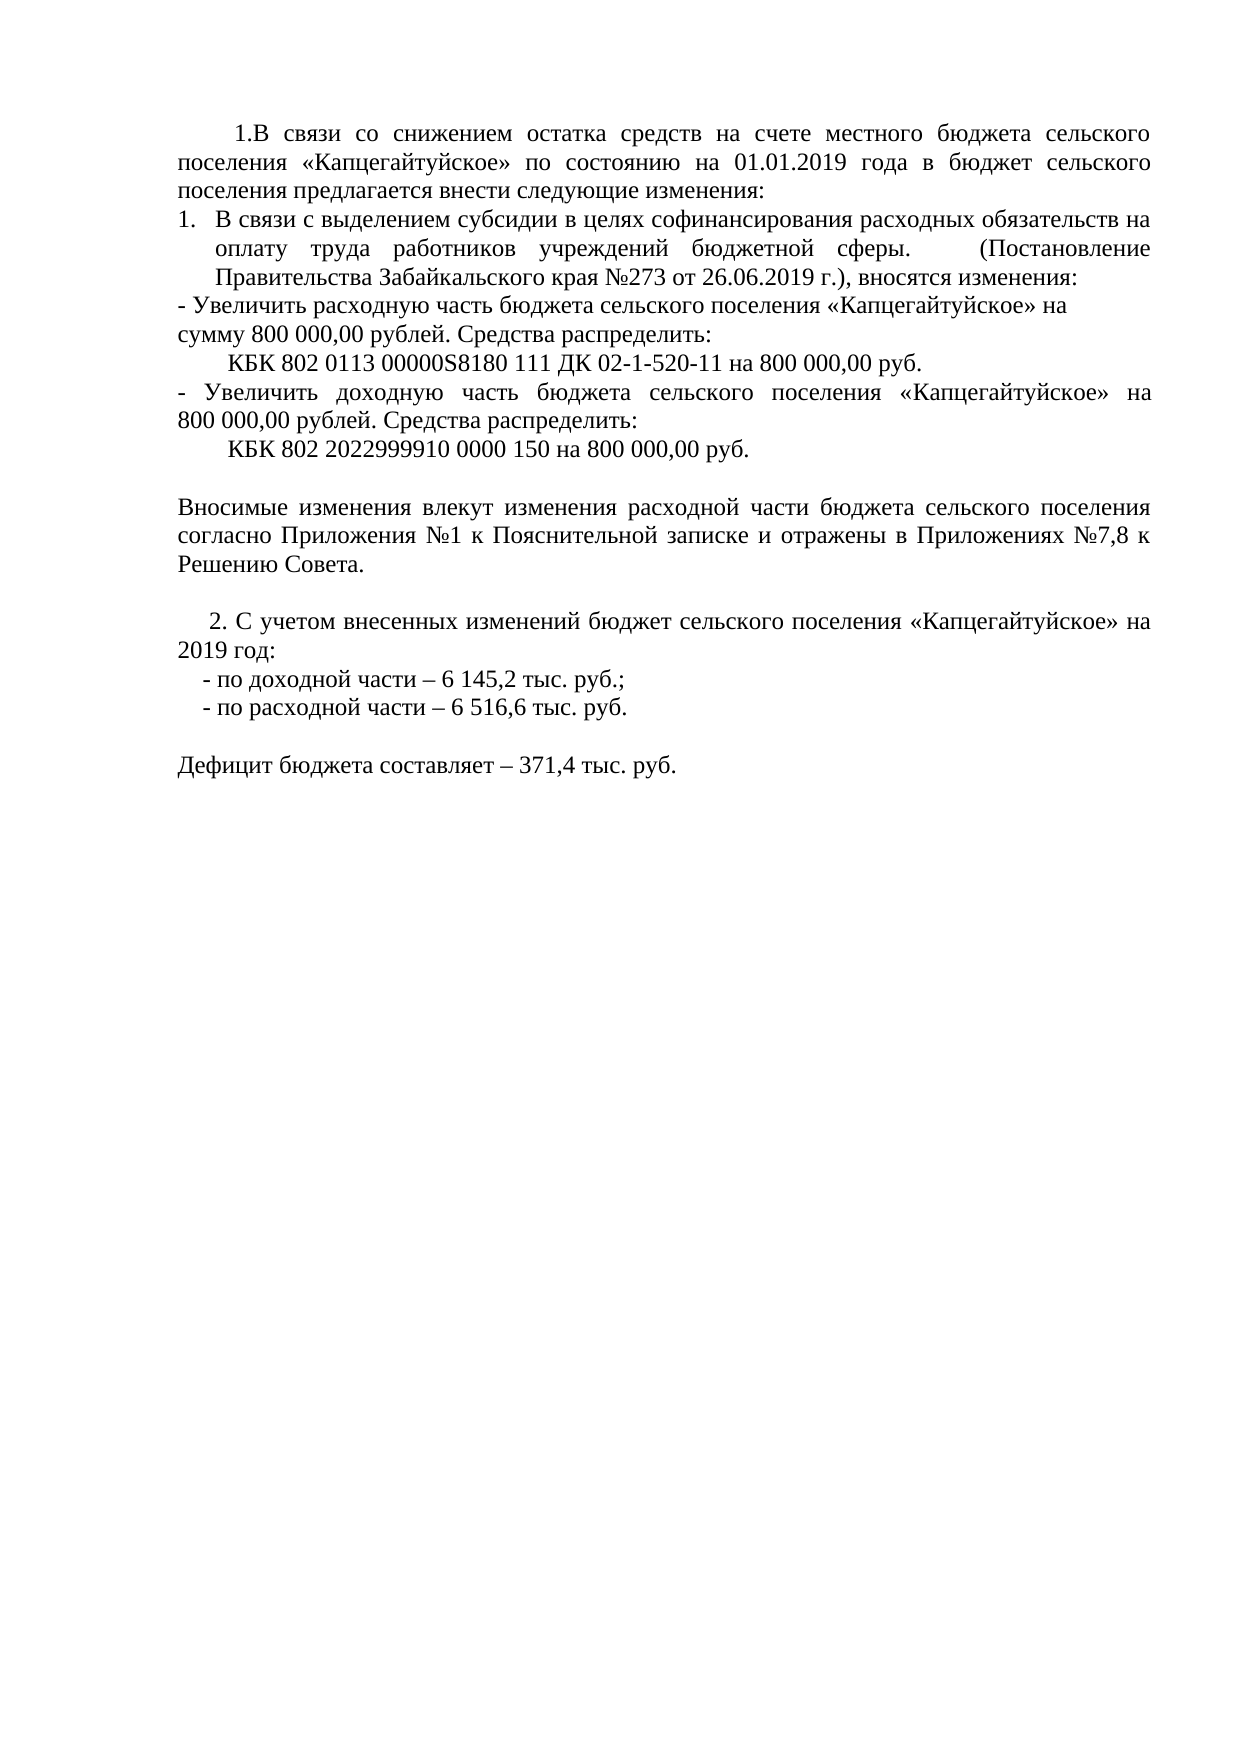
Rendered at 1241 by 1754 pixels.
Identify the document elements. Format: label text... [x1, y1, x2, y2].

text Дефицит бюджета составляет – 371,4 тыс. руб. [177, 750, 1152, 779]
text КБК 802 0113 00000S8180 111 ДК 02-1-520-11 на 800 000,00 руб. [227, 348, 1152, 377]
text Вносимые изменения влекут изменения расходной части бюджета сельского поселения согласно Приложения №1 к Пояснительной записке и отражены в Приложениях №7,8 к Решению Совета. [177, 492, 1152, 578]
text - по расходной части – 6 516,6 тыс. руб. [177, 692, 1152, 721]
text - Увеличить доходную часть бюджета сельского поселения «Капцегайтуйское» на 800 000,00 рублей. Средства распределить: [177, 377, 1152, 434]
text КБК 802 2022999910 0000 150 на 800 000,00 руб. [227, 434, 1152, 463]
text 2. С учетом внесенных изменений бюджет сельского поселения «Капцегайтуйское» на 2019 год: [177, 606, 1152, 664]
text - по доходной части – 6 145,2 тыс. руб.; [177, 664, 1152, 692]
text - Увеличить расходную часть бюджета сельского поселения «Капцегайтуйское» на [177, 291, 1152, 319]
text 1.В связи со снижением остатка средств на счете местного бюджета сельского поселения «Капцегайтуйское» по состоянию на 01.01.2019 года в бюджет сельского поселения предлагается внести следующие изменения: [177, 118, 1152, 204]
text сумму 800 000,00 рублей. Средства распределить: [177, 319, 1152, 348]
list В связи с выделением субсидии в целях софинансирования расходных обязательств на оплату труда работников учреждений бюджетной сферы. (Постановление Правительства Забайкальского края №273 от 26.06.2019 г.), вносятся изменения: [177, 204, 1152, 291]
